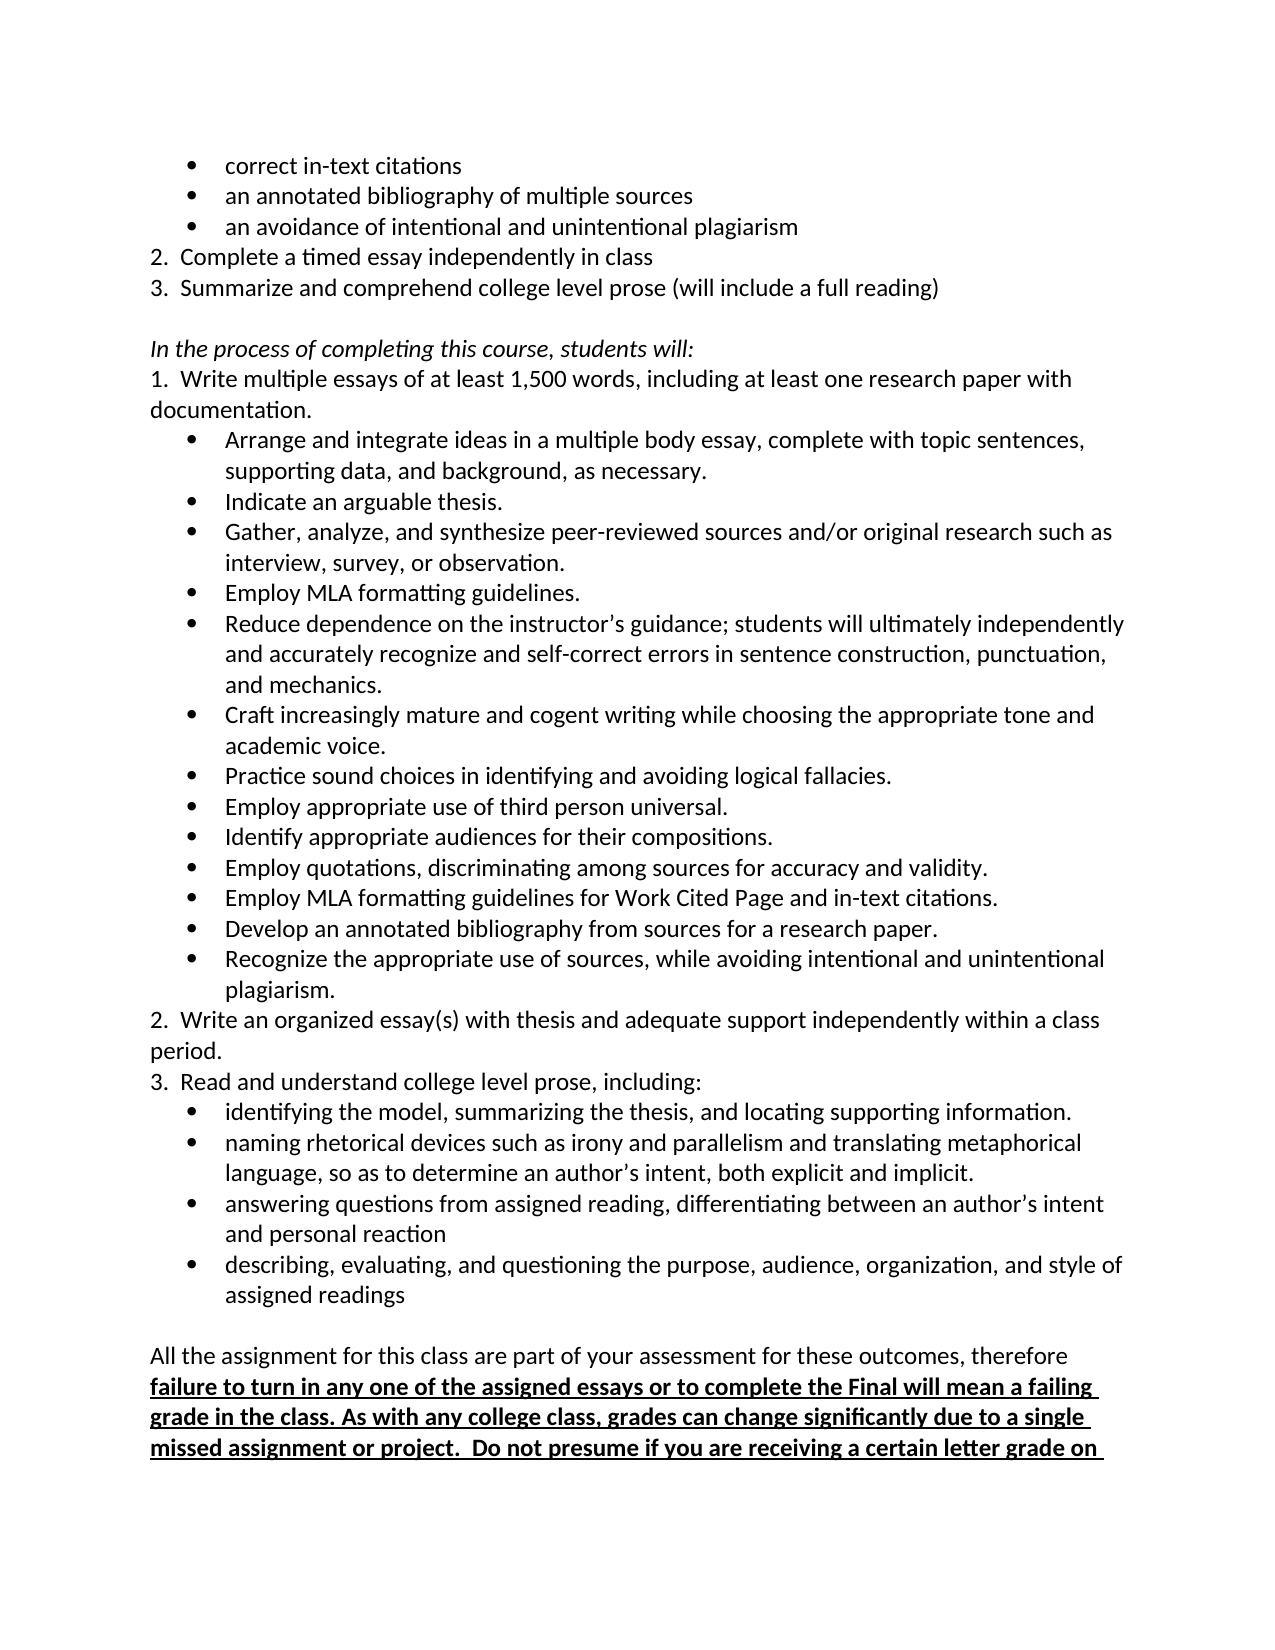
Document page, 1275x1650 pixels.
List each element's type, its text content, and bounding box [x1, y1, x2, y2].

list Reduce dependence on the instructor’s guidance; students will ultimately independently and accurately recognize and self-correct errors in sentence construction, punctuation, and mechanics. [187, 608, 1125, 699]
list Indicate an arguable thesis. [187, 486, 1125, 516]
list Employ appropriate use of third person universal. [187, 791, 1125, 821]
list Employ MLA formatting guidelines for Work Cited Page and in-text citations. [187, 882, 1125, 913]
list Craft increasingly mature and cogent writing while choosing the appropriate tone and academic voice. [187, 699, 1125, 760]
list Recognize the appropriate use of sources, while avoiding intentional and unintentional plagiarism. [187, 943, 1125, 1004]
text In the process of completing this course, students will: [150, 333, 1125, 364]
text 2. Write an organized essay(s) with thesis and adequate support independently within a class period. [150, 1004, 1125, 1066]
list describing, evaluating, and questioning the purpose, audience, organization, and style of assigned readings [187, 1249, 1125, 1310]
list an avoidance of intentional and unintentional plagiarism [187, 211, 1125, 242]
list Identify appropriate audiences for their compositions. [187, 821, 1125, 852]
list answering questions from assigned reading, differentiating between an author’s intent and personal reaction [187, 1188, 1125, 1249]
list Employ quotations, discriminating among sources for accuracy and validity. [187, 852, 1125, 882]
text 2. Complete a timed essay independently in class [150, 242, 1125, 272]
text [150, 1340, 1125, 1462]
list identifying the model, summarizing the thesis, and locating supporting information. [187, 1096, 1125, 1127]
list an annotated bibliography of multiple sources [187, 181, 1125, 211]
text 3. Read and understand college level prose, including: [150, 1066, 1125, 1096]
list naming rhetorical devices such as irony and parallelism and translating metaphorical language, so as to determine an author’s intent, both explicit and implicit. [187, 1127, 1125, 1188]
list Practice sound choices in identifying and avoiding logical fallacies. [187, 760, 1125, 791]
list Gather, analyze, and synthesize peer-reviewed sources and/or original research such as interview, survey, or observation. [187, 516, 1125, 577]
list Develop an annotated bibliography from sources for a research paper. [187, 913, 1125, 943]
list Employ MLA formatting guidelines. [187, 577, 1125, 608]
text 3. Summarize and comprehend college level prose (will include a full reading) [150, 272, 1125, 303]
list Arrange and integrate ideas in a multiple body essay, complete with topic sentences, supporting data, and background, as necessary. [187, 425, 1125, 486]
list correct in-text citations [187, 150, 1125, 181]
text 1. Write multiple essays of at least 1,500 words, including at least one research paper with documentation. [150, 364, 1125, 425]
